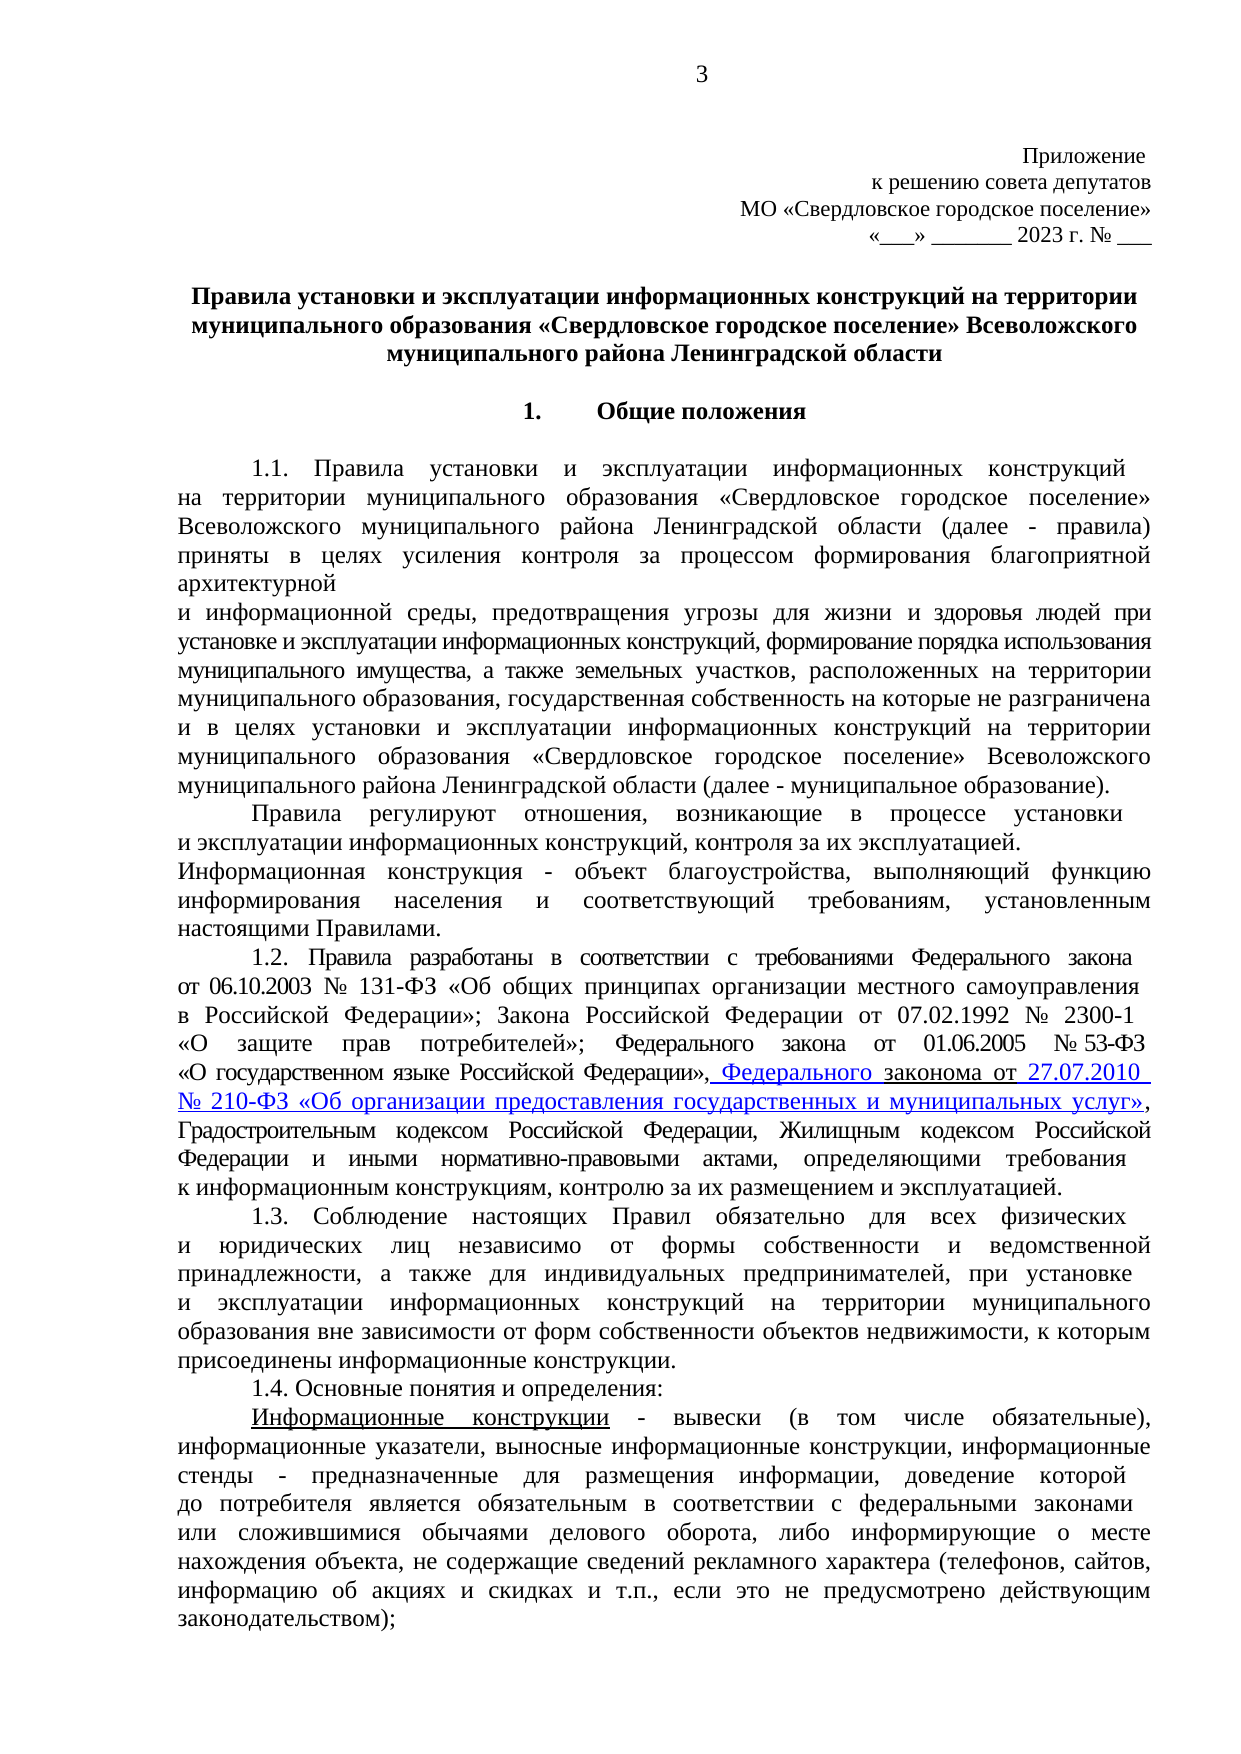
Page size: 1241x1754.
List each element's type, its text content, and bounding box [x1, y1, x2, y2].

text 1.2. Правила разработаны в соответствии с требованиями Федерального закона от 06.10.2003 № 131-ФЗ «Об общих принципах организации местного самоуправления в Российской Федерации»; Закона Российской Федерации от 07.02.1992 № 2300-1 «О защите прав потребителей»; Федерального закона от 01.06.2005 № 53-ФЗ «О государственном языке Российской Федерации», Федерального а от 27.07.2010 № 210-ФЗ «Об организации предоставления государственных и муниципальных услуг», Градостроительным кодексом Российской Федерации, Жилищным кодексом Российской Федерации и иными нормативно-правовыми актами, определяющими требования к информационным конструкциям, контролю за их размещением и эксплуатацией. [177, 942, 1152, 1201]
text Информационная конструкция - объект благоустройства, выполняющий функцию информирования населения и соответствующий требованиям, установленным настоящими Правилами. [177, 856, 1152, 942]
list Общие положения [177, 396, 1152, 425]
text 1.1. Правила установки и эксплуатации информационных конструкций на территории муниципального образования «Свердловское городское поселение» Всеволожского муниципального района Ленинградской области (далее - правила) приняты в целях усиления контроля за процессом формирования благоприятной архитектурной и информационной среды, предотвращения угрозы для жизни и здоровья людей при установке и эксплуатации информационных конструкций, формирование порядка использования муниципального имущества, а также земельных участков, расположенных на территории муниципального образования, государственная собственность на которые не разграничена и в целях установки и эксплуатации информационных конструкций на территории муниципального образования «Свердловское городское поселение» Всеволожского муниципального района Ленинградской области (далее - муниципальное образование). [177, 453, 1152, 798]
text МО «Свердловское городское поселение» [177, 195, 1152, 221]
text Правила установки и эксплуатации информационных конструкций на территории муниципального образования «Свердловское городское поселение» Всеволожского муниципального района Ленинградской области [177, 281, 1152, 367]
text Приложение к решению совета депутатов [177, 142, 1152, 195]
text Правила регулируют отношения, возникающие в процессе установки и эксплуатации информационных конструкций, контроля за их эксплуатацией. [177, 798, 1152, 856]
text 1.4. Основные понятия и определения: [177, 1373, 1152, 1402]
text «___» _______ 2023 г. № ___ [177, 221, 1152, 247]
text 1.3. Соблюдение настоящих Правил обязательно для всех физических и юридических лиц независимо от формы собственности и ведомственной принадлежности, а также для индивидуальных предпринимателей, при установке и эксплуатации информационных конструкций на территории муниципального образования вне зависимости от форм собственности объектов недвижимости, к которым присоединены информационные конструкции. [177, 1201, 1152, 1373]
text Информационные конструкции - вывески (в том числе обязательные), информационные указатели, выносные информационные конструкции, информационные стенды - предназначенные для размещения информации, доведение которой до потребителя является обязательным в соответствии с федеральными законами или сложившимися обычаями делового оборота, либо информирующие о месте нахождения объекта, не содержащие сведений рекламного характера (телефонов, сайтов, информацию об акциях и скидках и т.п., если это не предусмотрено действующим законодательством); [177, 1402, 1152, 1632]
